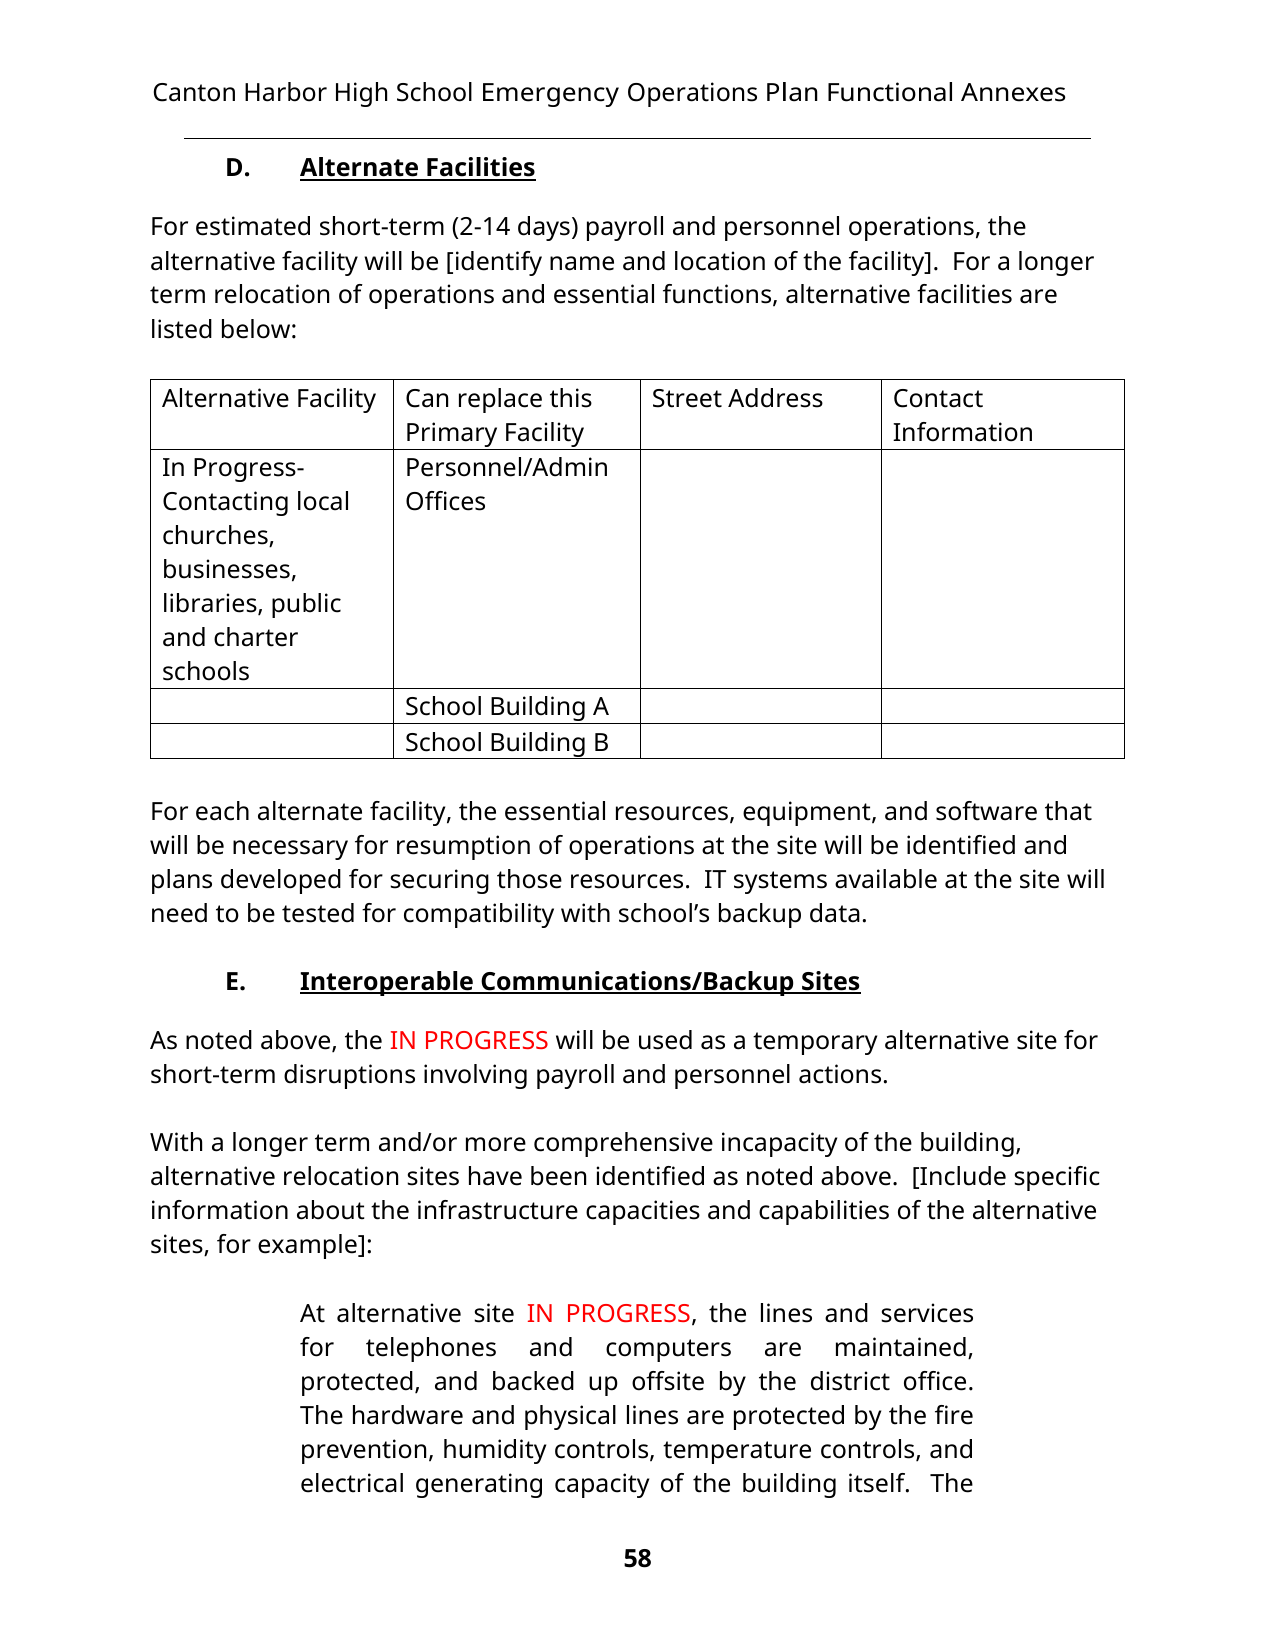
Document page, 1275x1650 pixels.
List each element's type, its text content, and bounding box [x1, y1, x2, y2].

table_cell [641, 724, 881, 758]
table_cell In Progress- Contacting local churches, businesses, libraries, public and charter schools [151, 450, 393, 688]
list Alternate Facilities [225, 150, 1125, 184]
text For each alternate facility, the essential resources, equipment, and software that will be necessary for resumption of operations at the site will be identified and plans developed for securing those resources. IT systems available at the site will need to be tested for compatibility with school’s backup data. [150, 793, 1125, 929]
table_cell [882, 450, 1124, 688]
table_cell [882, 724, 1124, 758]
text With a longer term and/or more comprehensive incapacity of the building, alternative relocation sites have been identified as noted above. [Include specific information about the infrastructure capacities and capabilities of the alternative sites, for example]: [150, 1125, 1125, 1261]
table_cell School Building B [394, 724, 640, 758]
table_cell [882, 689, 1124, 723]
table_cell [151, 689, 393, 723]
table_header Street Address [641, 380, 881, 448]
text As noted above, the IN PROGRESS will be used as a temporary alternative site for short-term disruptions involving payroll and personnel actions. [150, 1023, 1125, 1091]
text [300, 1295, 975, 1499]
table_cell Personnel/Admin Offices [394, 450, 640, 688]
table_header Contact Information [882, 380, 1124, 448]
table_cell [151, 724, 393, 758]
table_cell [641, 689, 881, 723]
list Interoperable Communications/Backup Sites [225, 964, 1125, 998]
table_header Can replace this Primary Facility [394, 380, 640, 448]
table_cell School Building A [394, 689, 640, 723]
text For estimated short-term (2-14 days) payroll and personnel operations, the alternative facility will be [identify name and location of the facility]. For a longer term relocation of operations and essential functions, alternative facilities are listed below: [150, 209, 1125, 345]
table_cell [641, 450, 881, 688]
table_header Alternative Facility [151, 380, 393, 448]
